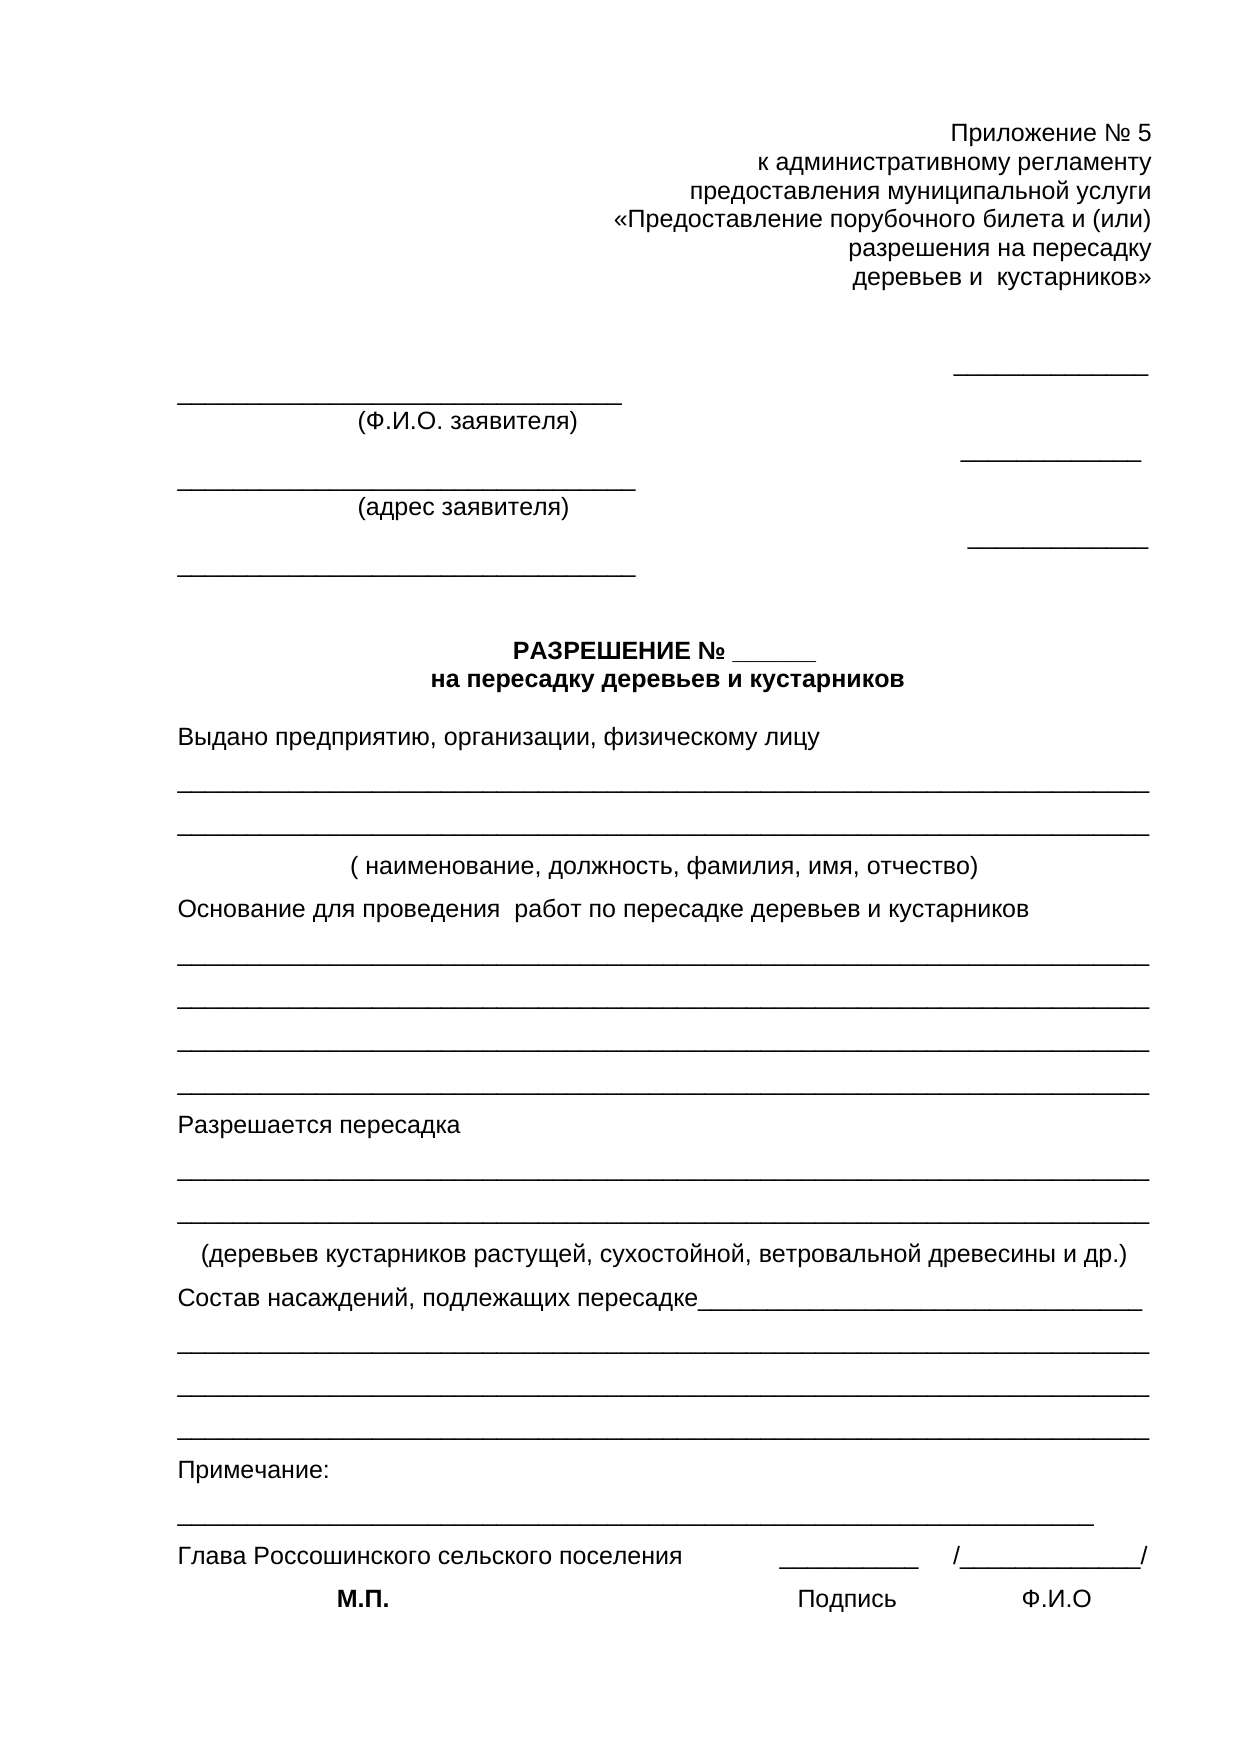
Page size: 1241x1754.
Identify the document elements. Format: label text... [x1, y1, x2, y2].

text на пересадку деревьев и кустарников [177, 664, 1152, 693]
text ______________________________________________________________________ [177, 1412, 1152, 1441]
text Примечание: __________________________________________________________________ [177, 1455, 1152, 1527]
text к административному регламенту предоставления муниципальной услуги «Предоставление порубочного билета и (или) [177, 147, 1152, 233]
text Разрешается пересадка ____________________________________________________________________________________________________________________________________________ [177, 1110, 1152, 1225]
text разрешения на пересадку деревьев и кустарников» [693, 233, 1152, 291]
text Приложение № 5 [693, 118, 1152, 147]
text ______________________________________________ [177, 348, 1152, 406]
text М.П. Подпись Ф.И.О [177, 1584, 1152, 1613]
text ______________________________________________ [177, 434, 1152, 492]
text ( наименование, должность, фамилия, имя, отчество) [177, 851, 1152, 880]
text ____________________________________________________________________________________________________________________________________________ [177, 1326, 1152, 1397]
text Выдано предприятию, организации, физическому лицу ____________________________________________________________________________________________________________________________________________ [177, 722, 1152, 837]
text Состав насаждений, подлежащих пересадке________________________________ [177, 1282, 1152, 1311]
text ________________________________________________________________________________________________________________________________________________________________________________________________________________________________________________________________________________________ [177, 937, 1152, 1096]
text РАЗРЕШЕНИЕ № ______ [177, 636, 1152, 664]
text (деревьев кустарников растущей, сухостойной, ветровальной древесины и др.) [177, 1239, 1152, 1268]
text (адрес заявителя) [177, 492, 1152, 521]
text ______________________________________________ [177, 521, 1152, 578]
text (Ф.И.О. заявителя) [177, 406, 1152, 434]
text Глава Россошинского сельского поселения __________ /_____________/ [177, 1541, 1152, 1570]
text Основание для проведения работ по пересадке деревьев и кустарников [177, 894, 1152, 923]
